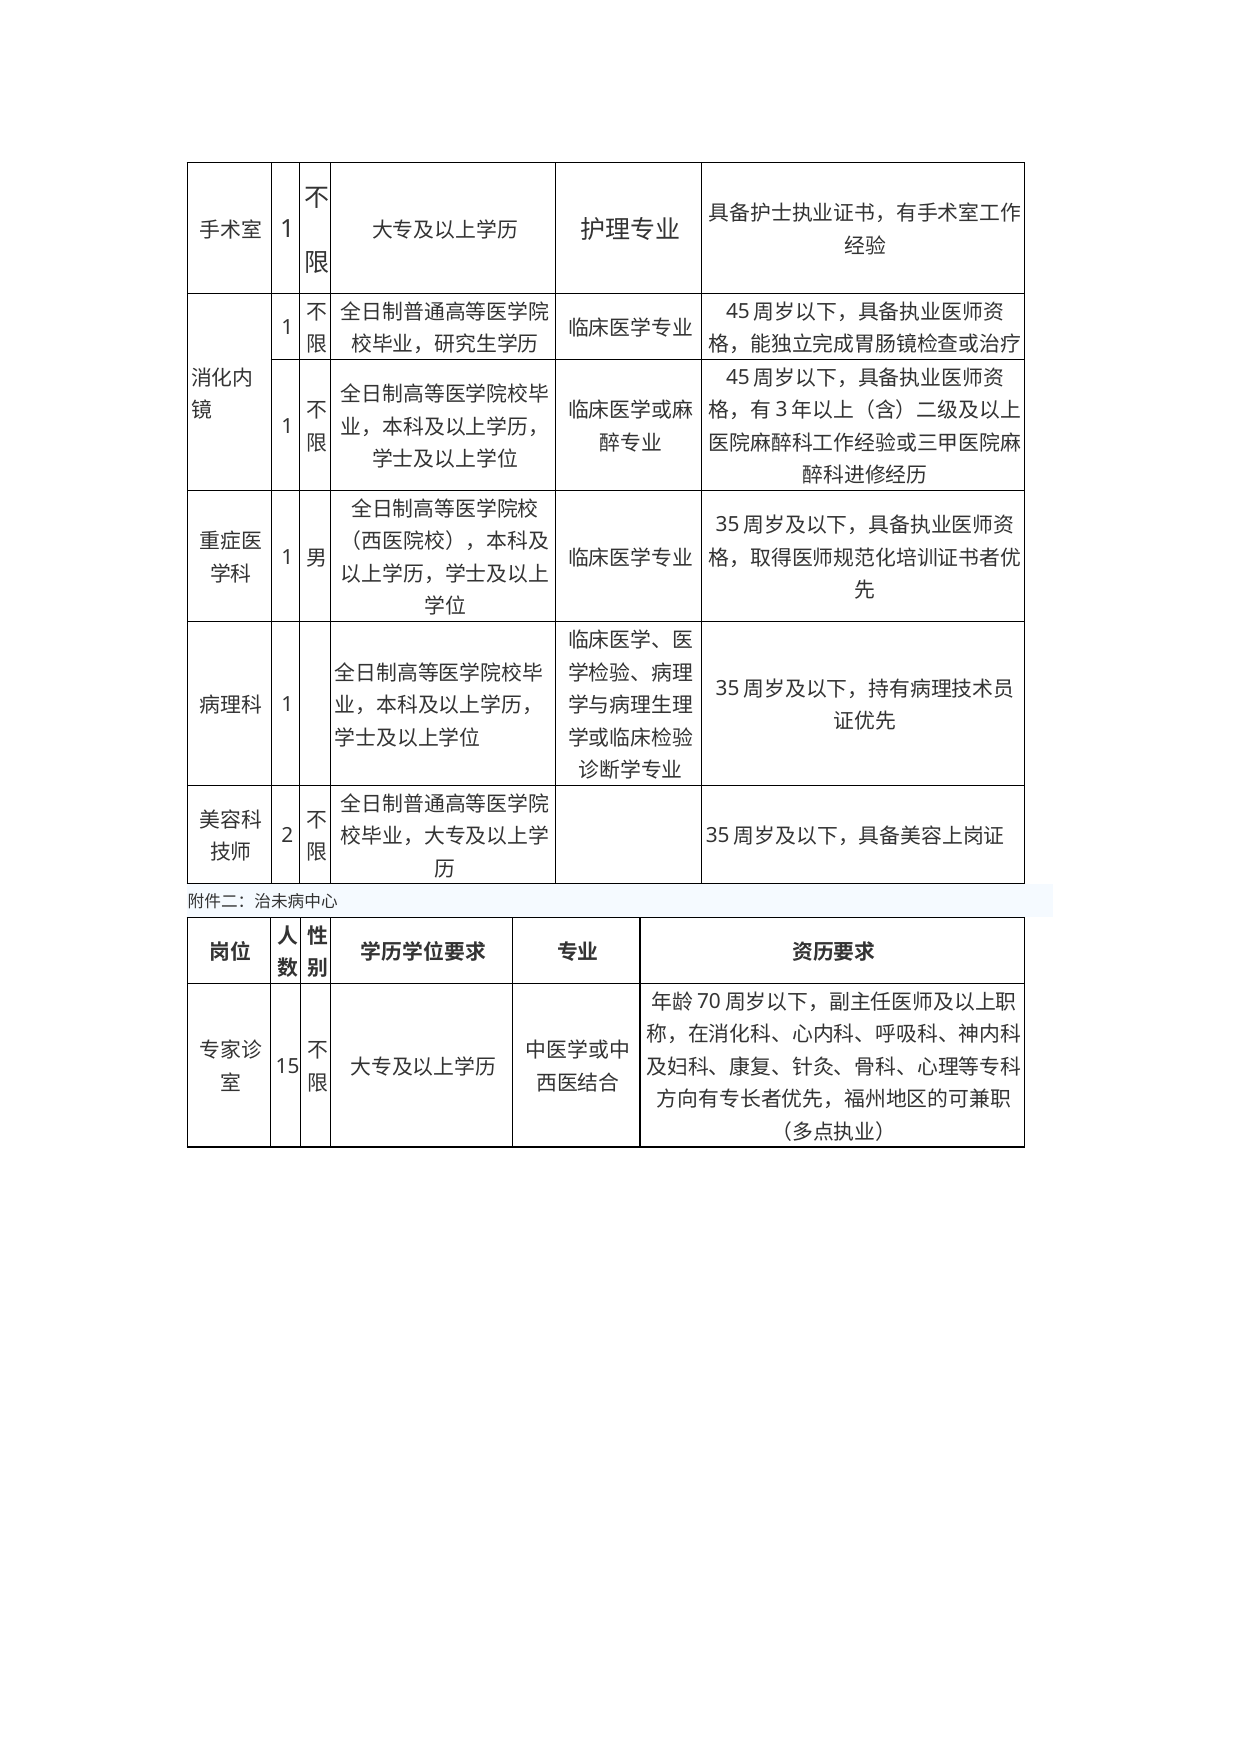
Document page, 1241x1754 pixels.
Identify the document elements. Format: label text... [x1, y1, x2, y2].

table_cell 专家诊室 [188, 984, 270, 1146]
table_cell 大专及以上学历 [331, 984, 512, 1146]
table_cell 2 [272, 786, 299, 883]
table_header 学历学位要求 [331, 918, 512, 983]
table_cell [556, 786, 701, 883]
table_cell 不限 [300, 294, 330, 359]
table_cell 年龄70周岁以下，副主任医师及以上职称，在消化科、心内科、呼吸科、神内科及妇科、康复、针灸、骨科、心理等专科方向有专长者优先，福州地区的可兼职（多点执业） [641, 984, 1024, 1146]
table_cell [300, 622, 330, 785]
table_cell 1 [272, 491, 299, 621]
table_cell 15 [271, 984, 300, 1146]
text 附件二：治未病中心 [187, 884, 1053, 917]
table_header 专业 [513, 918, 639, 983]
table_cell 不限 [300, 360, 330, 490]
table_cell 护理专业 [556, 163, 701, 293]
table_cell 重症医学科 [188, 491, 271, 621]
table_cell 病理科 [188, 622, 271, 785]
table_cell 消化内镜 [188, 294, 271, 490]
table_header 人数 [271, 918, 300, 983]
table_header 性别 [301, 918, 330, 983]
table_cell 不限 [301, 984, 330, 1146]
table_cell 35周岁及以下，具备美容上岗证 [702, 786, 1024, 883]
table_cell 临床医学专业 [556, 491, 701, 621]
table_cell 不限 [300, 163, 330, 293]
table_cell 35周岁及以下，具备执业医师资格，取得医师规范化培训证书者优先 [702, 491, 1024, 621]
table_cell 1 [272, 622, 299, 785]
table_cell 1 [272, 163, 299, 293]
table_cell 大专及以上学历 [331, 163, 555, 293]
table_cell 男 [300, 491, 330, 621]
table_cell 全日制高等医学院校毕业，本科及以上学历，学士及以上学位 [331, 622, 555, 785]
table_cell 1 [272, 360, 299, 490]
table_cell 临床医学专业 [556, 294, 701, 359]
table_cell 全日制高等医学院校（西医院校），本科及以上学历，学士及以上学位 [331, 491, 555, 621]
table_cell 全日制普通高等医学院校毕业，研究生学历 [331, 294, 555, 359]
table_cell 45周岁以下，具备执业医师资格，有3年以上（含）二级及以上医院麻醉科工作经验或三甲医院麻醉科进修经历 [702, 360, 1024, 490]
table_header 岗位 [188, 918, 270, 983]
table_cell 美容科技师 [188, 786, 271, 883]
table_cell 不限 [300, 786, 330, 883]
table_cell 临床医学或麻醉专业 [556, 360, 701, 490]
table_cell 中医学或中西医结合 [513, 984, 639, 1146]
table_header 资历要求 [641, 918, 1024, 983]
table_cell 35周岁及以下，持有病理技术员证优先 [702, 622, 1024, 785]
table_cell 全日制高等医学院校毕业，本科及以上学历，学士及以上学位 [331, 360, 555, 490]
table_cell 45周岁以下，具备执业医师资格，能独立完成胃肠镜检查或治疗 [702, 294, 1024, 359]
table_cell 临床医学、医学检验、病理学与病理生理学或临床检验诊断学专业 [556, 622, 701, 785]
table_cell 1 [272, 294, 299, 359]
table_cell 手术室 [188, 163, 271, 293]
table_cell 具备护士执业证书，有手术室工作经验 [702, 163, 1024, 293]
table_cell 全日制普通高等医学院校毕业，大专及以上学历 [331, 786, 555, 883]
